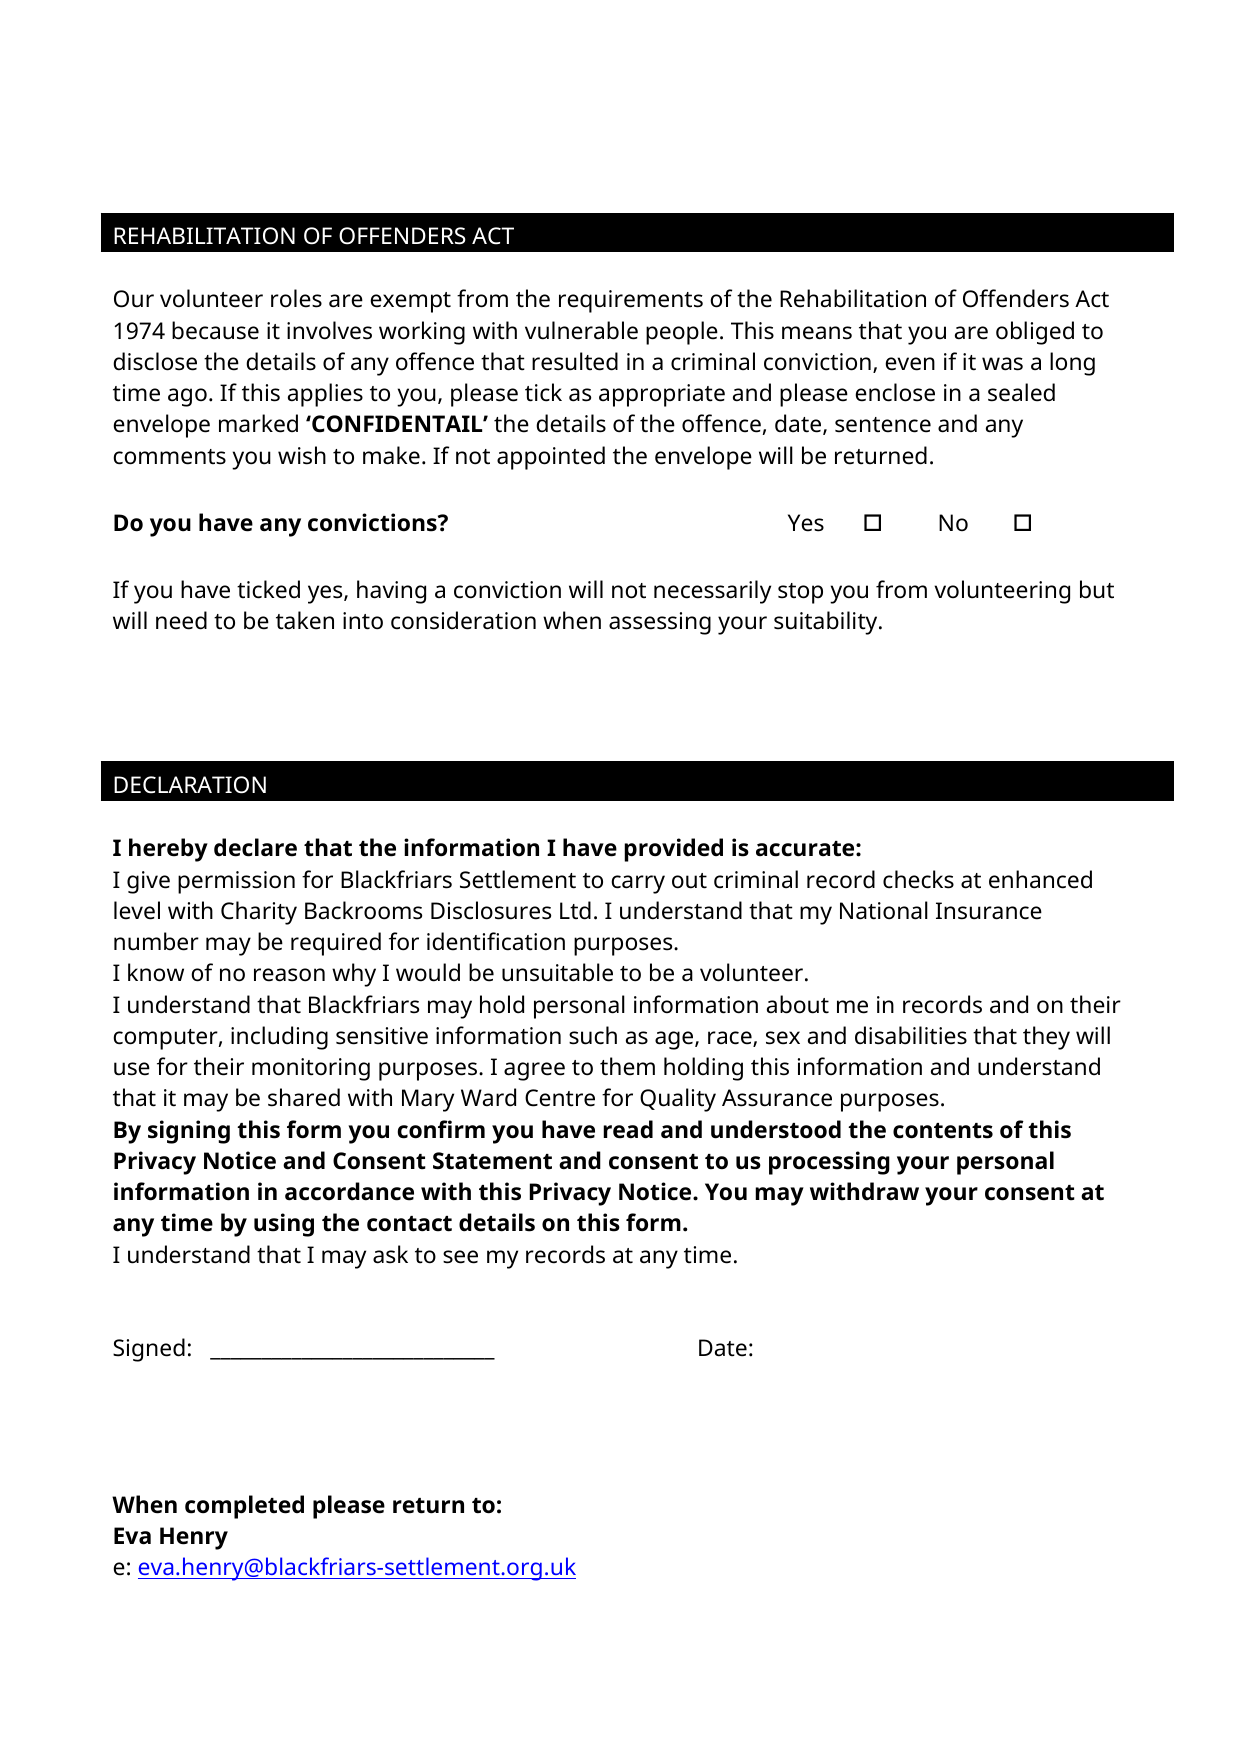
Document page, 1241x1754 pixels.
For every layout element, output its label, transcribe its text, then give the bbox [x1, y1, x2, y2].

text Our volunteer roles are exempt from the requirements of the Rehabilitation of Offenders Act 1974 because it involves working with vulnerable people. This means that you are obliged to disclose the details of any offence that resulted in a criminal conviction, even if it was a long time ago. If this applies to you, please tick as appropriate and please enclose in a sealed envelope marked ‘CONFIDENTAIL’ the details of the offence, date, sentence and any comments you wish to make. If not appointed the envelope will be returned. [112, 283, 1128, 471]
text e: eva.henry@blackfriars-settlement.org.uk [112, 1551, 1128, 1582]
text I give permission for Blackfriars Settlement to carry out criminal record checks at enhanced level with Charity Backrooms Disclosures Ltd. I understand that my National Insurance number may be required for identification purposes. [112, 863, 1128, 957]
text Eva Henry [112, 1520, 1128, 1551]
table_header REHABILITATION OF OFFENDERS ACT [102, 214, 1173, 251]
table_header DECLARATION [102, 763, 1173, 800]
text I know of no reason why I would be unsuitable to be a volunteer. [112, 957, 1128, 988]
text By signing this form you confirm you have read and understood the contents of this Privacy Notice and Consent Statement and consent to us processing your personal information in accordance with this Privacy Notice. You may withdraw your consent at any time by using the contact details on this form. [112, 1113, 1128, 1238]
text I understand that Blackfriars may hold personal information about me in records and on their computer, including sensitive information such as age, race, sex and disabilities that they will use for their monitoring purposes. I agree to them holding this information and understand that it may be shared with Mary Ward Centre for Quality Assurance purposes. [112, 988, 1128, 1113]
text When completed please return to: [112, 1488, 1128, 1520]
text I hereby declare that the information I have provided is accurate: [112, 832, 1128, 863]
text Do you have any convictions? Yes No [112, 507, 1128, 538]
text If you have ticked yes, having a conviction will not necessarily stop you from volunteering but will need to be taken into consideration when assessing your suitability. [112, 574, 1128, 636]
text Signed: ____________________________ Date: [112, 1332, 1128, 1363]
text I understand that I may ask to see my records at any time. [112, 1238, 1128, 1270]
